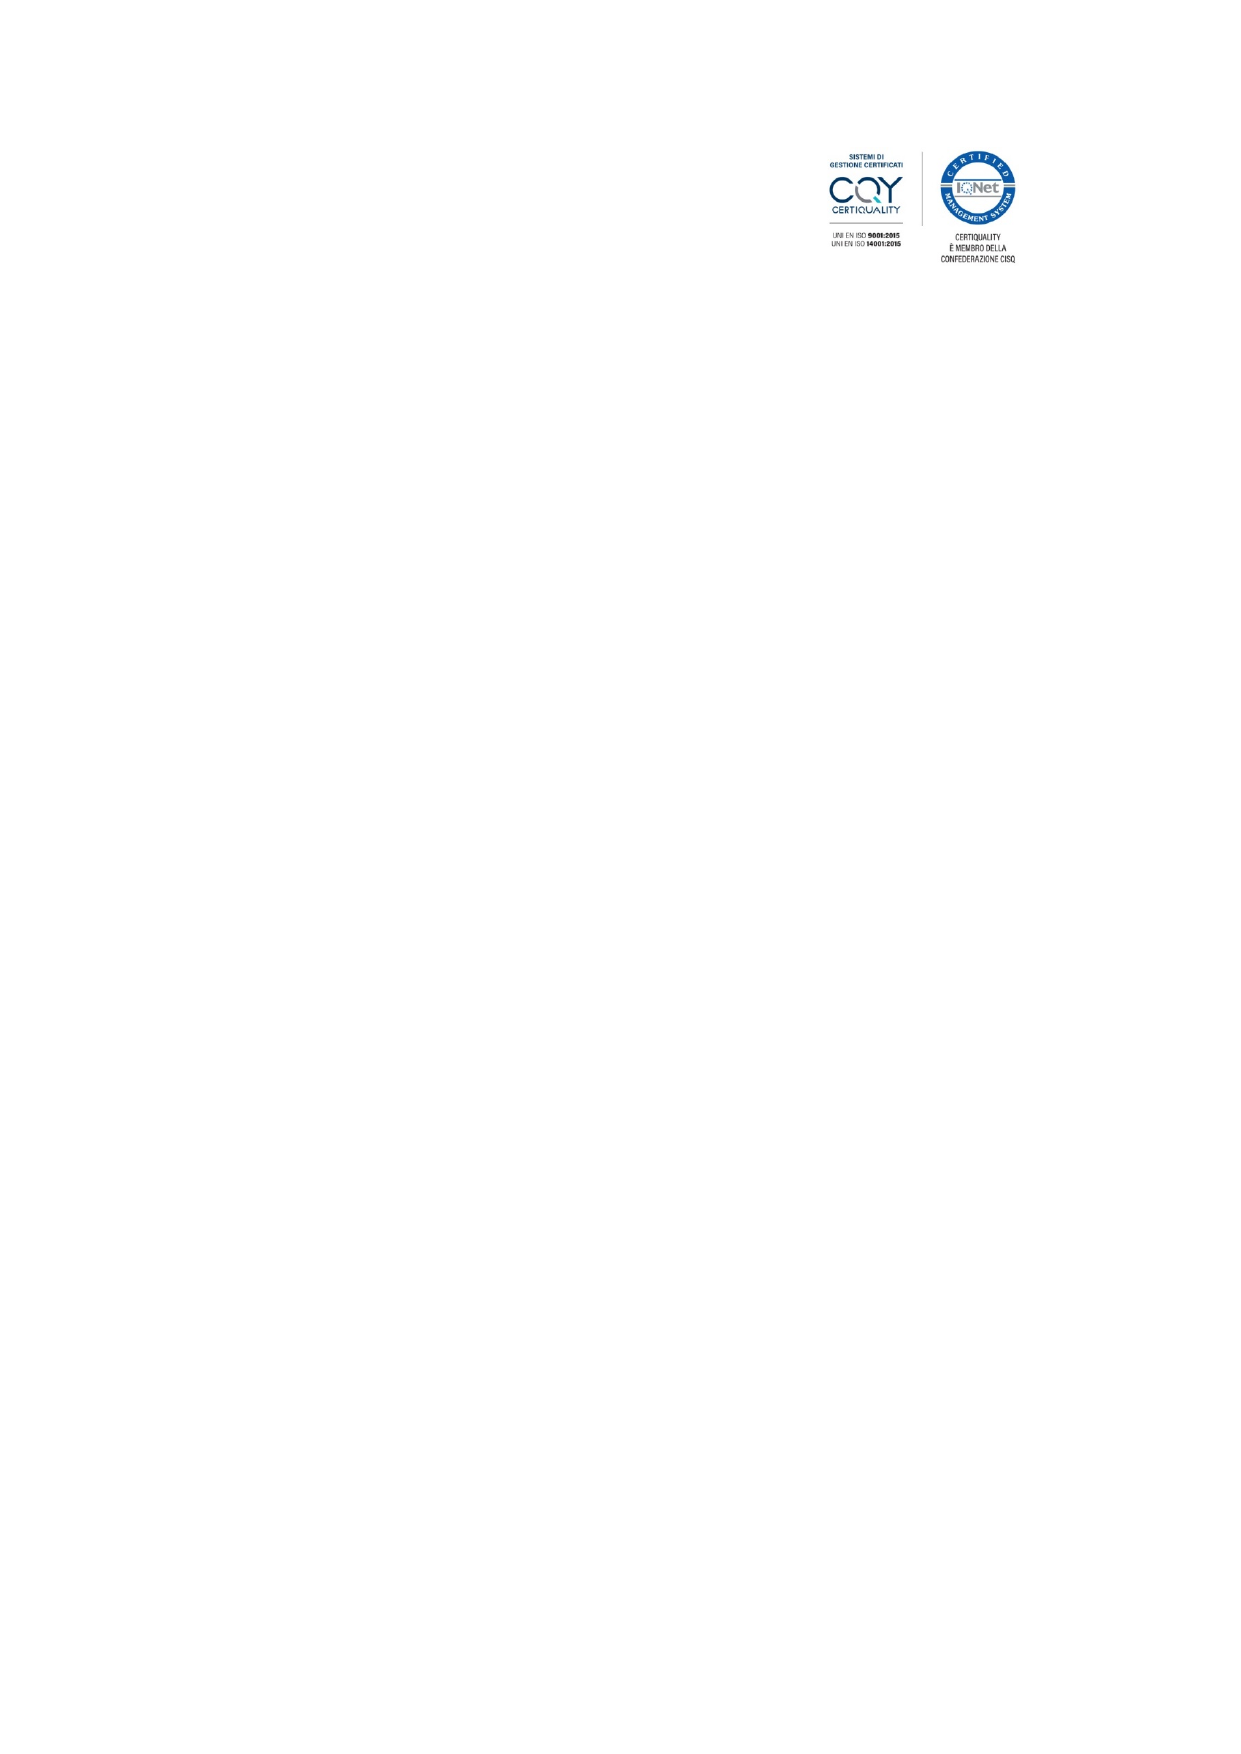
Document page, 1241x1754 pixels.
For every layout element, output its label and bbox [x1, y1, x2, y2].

picture [827, 147, 1019, 266]
